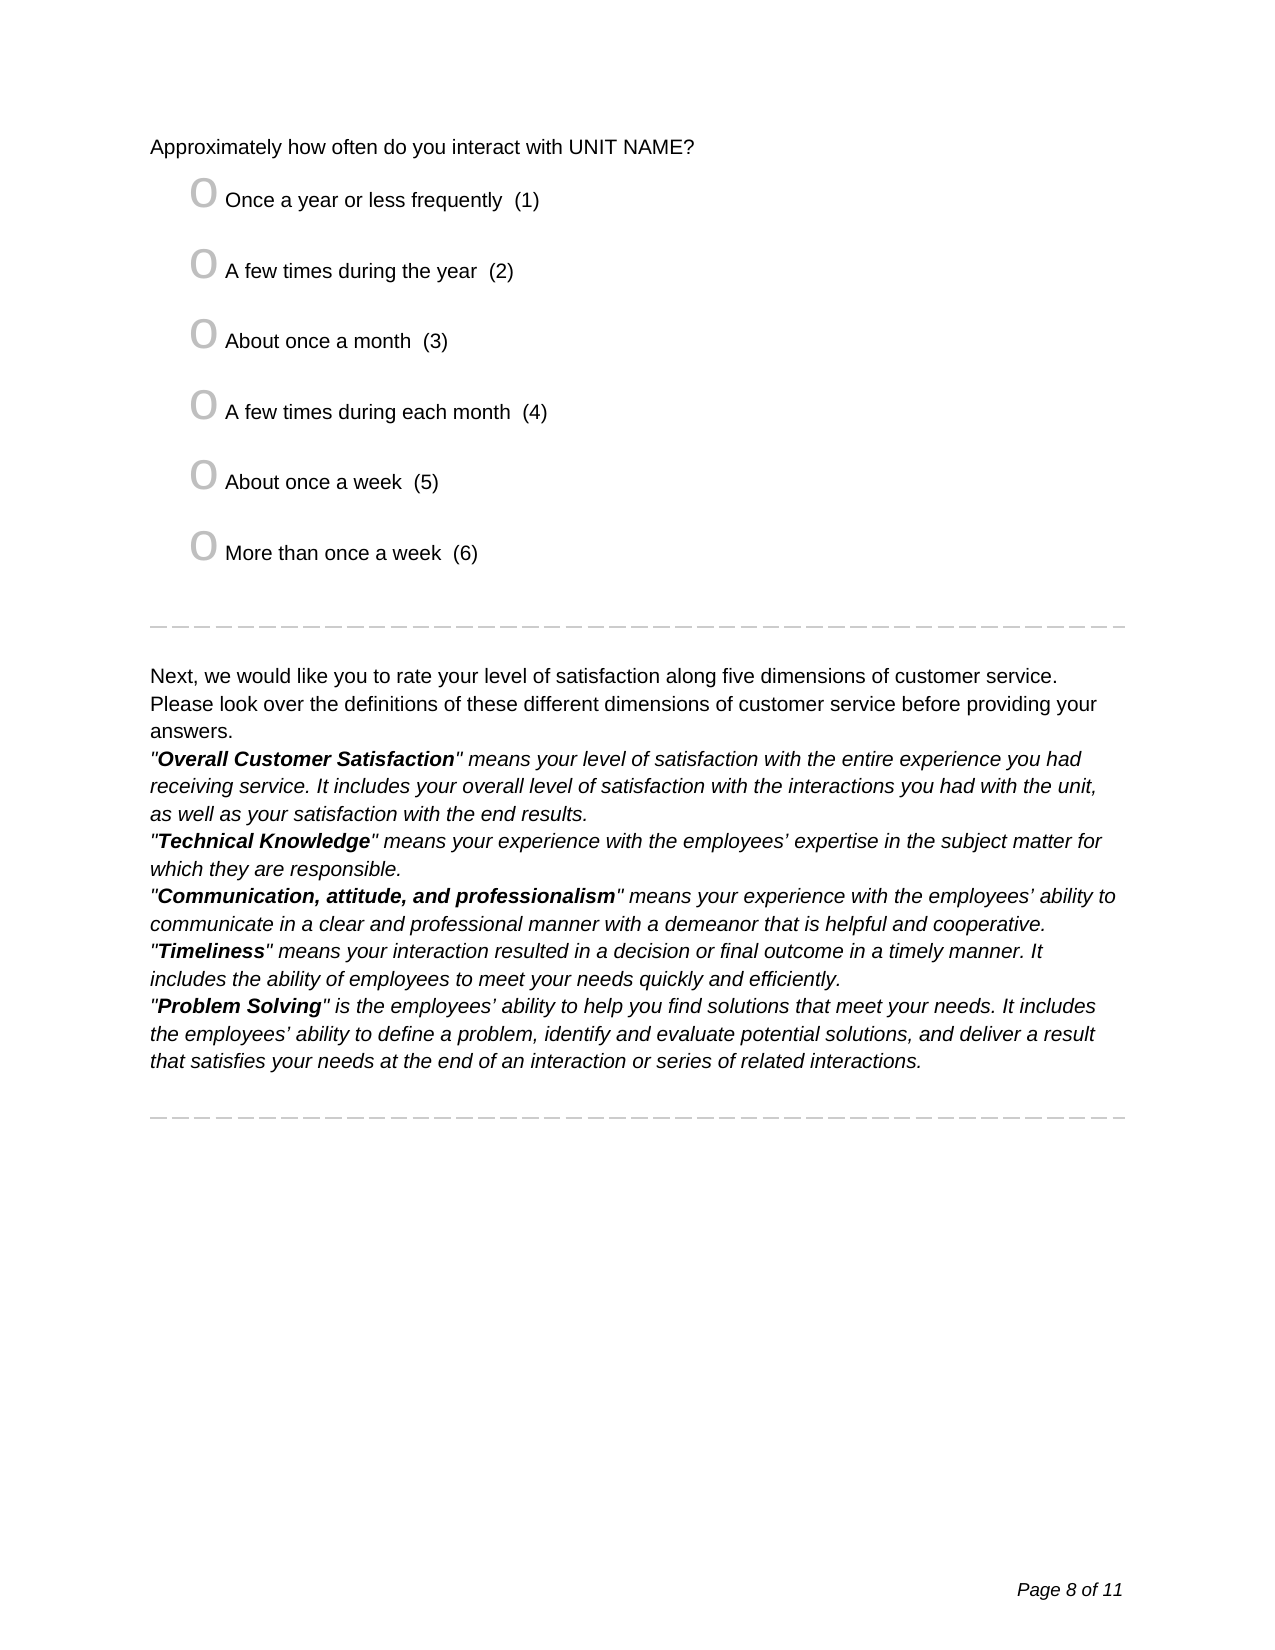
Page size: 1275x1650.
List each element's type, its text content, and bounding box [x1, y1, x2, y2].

text "Communication, attitude, and professionalism" means your experience with the employees’ ability to communicate in a clear and professional manner with a demeanor that is helpful and cooperative. [150, 884, 1125, 936]
text "Overall Customer Satisfaction" means your level of satisfaction with the entire experience you had receiving service. It includes your overall level of satisfaction with the interactions you had with the unit, as well as your satisfaction with the end results. [150, 747, 1125, 826]
text "Technical Knowledge" means your experience with the employees’ expertise in the subject matter for which they are responsible. [150, 829, 1125, 881]
list About once a month (3) [187, 303, 1125, 365]
list Once a year or less frequently (1) [187, 162, 1125, 224]
text Next, we would like you to rate your level of satisfaction along five dimensions of customer service. Please look over the definitions of these different dimensions of customer service before providing your answers. [150, 664, 1125, 743]
list More than once a week (6) [187, 515, 1125, 576]
text "Timeliness" means your interaction resulted in a decision or final outcome in a timely manner. It includes the ability of employees to meet your needs quickly and efficiently. [150, 939, 1125, 991]
text Approximately how often do you interact with UNIT NAME? [150, 135, 1125, 159]
text "Problem Solving" is the employees’ ability to help you find solutions that meet your needs. It includes the employees’ ability to define a problem, identify and evaluate potential solutions, and deliver a result that satisfies your needs at the end of an interaction or series of related interactions. [150, 994, 1125, 1073]
list A few times during the year (2) [187, 233, 1125, 294]
list A few times during each month (4) [187, 374, 1125, 435]
list About once a week (5) [187, 444, 1125, 506]
